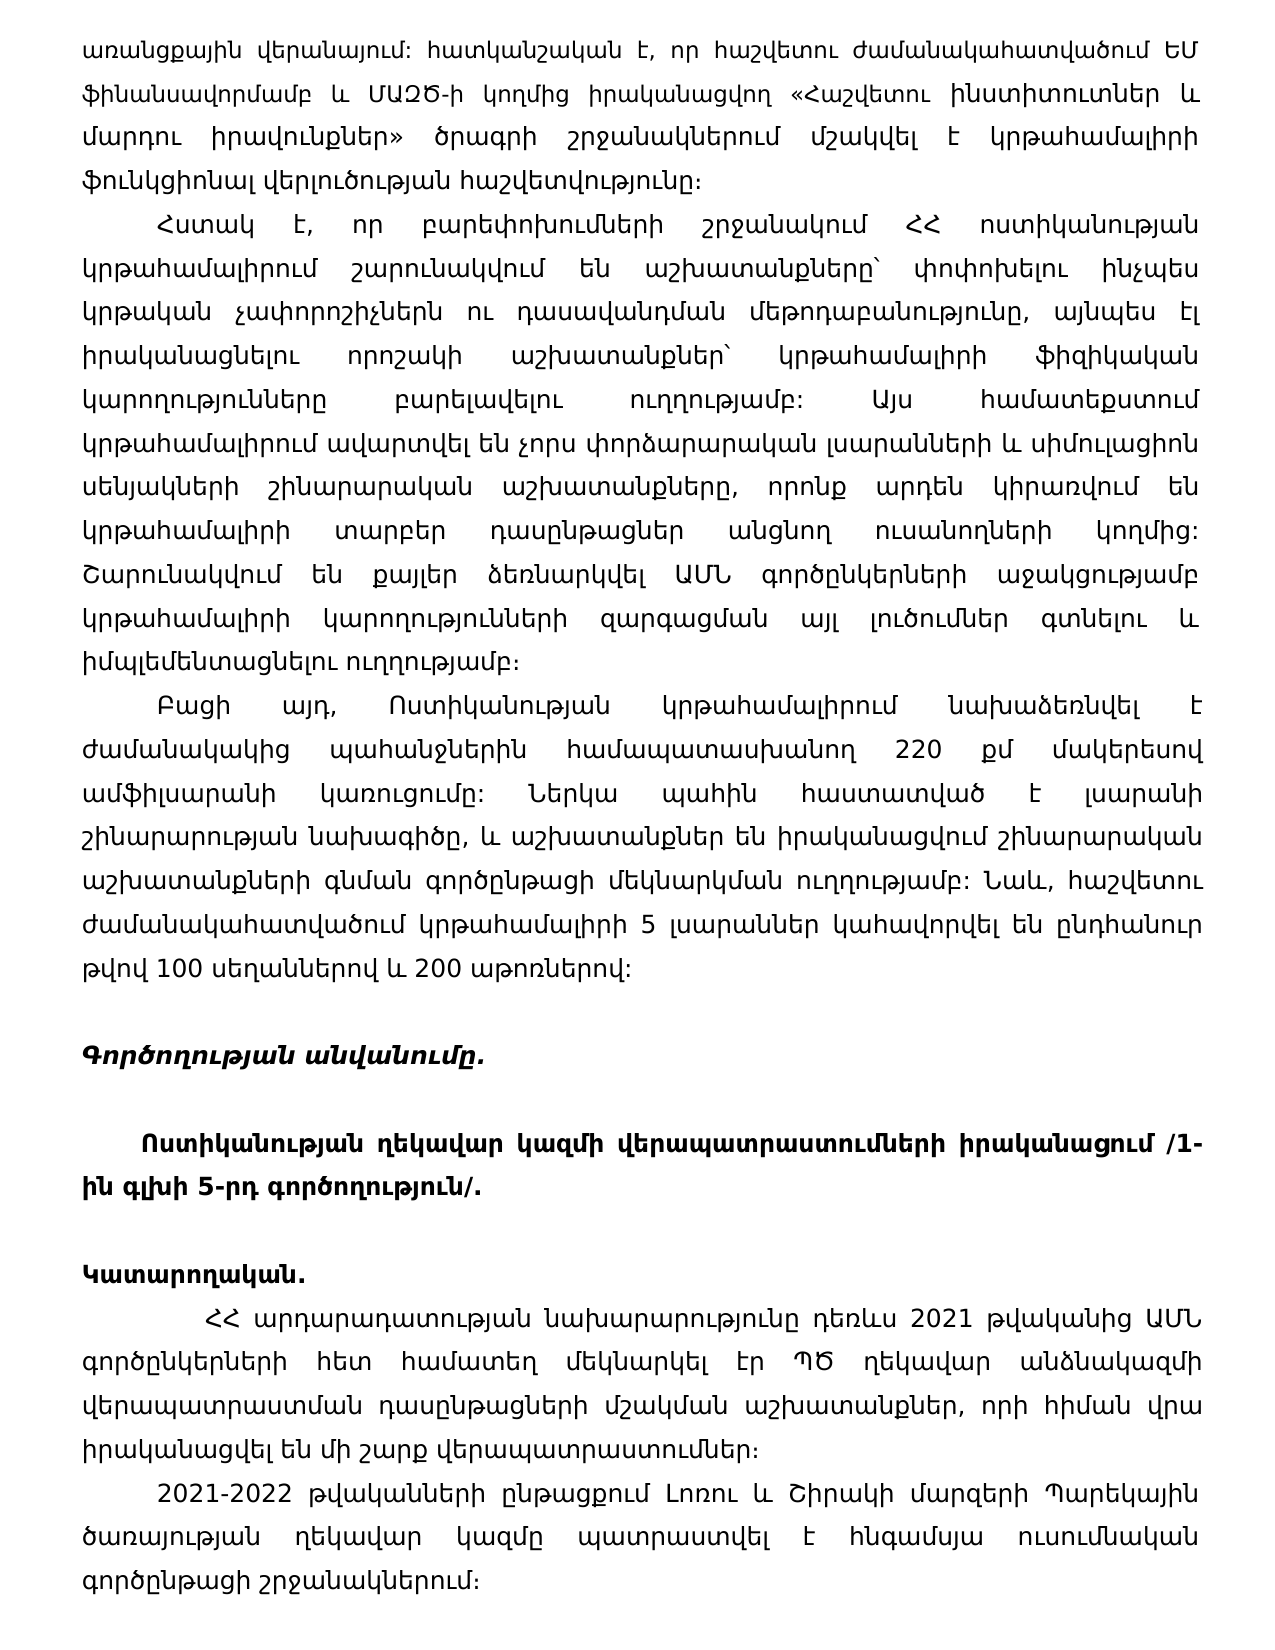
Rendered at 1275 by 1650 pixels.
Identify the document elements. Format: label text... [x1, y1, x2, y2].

list ՀՀ արդարադատության նախարարությունը դեռևս 2021 թվականից ԱՄՆ գործընկերների հետ համատեղ մեկնարկել էր ՊԾ ղեկավար անձնակազմի վերապատրաստման դասընթացների մշակման աշխատանքներ, որի հիման վրա իրականացվել են մի շարք վերապատրաստումներ։ [82, 1304, 1204, 1464]
list Գործողության անվանումը. [82, 1041, 1204, 1070]
list Կատարողական. [82, 1260, 1204, 1289]
text 2021-2022 թվականների ընթացքում Լոռու և Շիրակի մարզերի Պարեկային ծառայության ղեկավար կազմը պատրաստվել է հնգամսյա ուսումնական գործընթացի շրջանակներում։ [82, 1479, 1200, 1595]
text Բացի այդ, Ոստիկանության կրթահամալիրում նախաձեռնվել է ժամանակակից պահանջներին համապատասխանող 220 քմ մակերեսով ամֆիլսարանի կառուցումը: Ներկա պահին հաստատված է լսարանի շինարարության նախագիծը, և աշխատանքներ են իրականացվում շինարարական աշխատանքների գնման գործընթացի մեկնարկման ուղղությամբ: Նաև, հաշվետու ժամանակահատվածում կրթահամալիրի 5 լսարաններ կահավորվել են ընդհանուր թվով 100 սեղաններով և 200 աթոռներով: [82, 691, 1204, 983]
list Ոստիկանության ղեկավար կազմի վերապատրաստումների իրականացում /1-ին գլխի 5-րդ գործողություն/. [82, 1129, 1204, 1202]
text Հստակ է, որ բարեփոխումների շրջանակում ՀՀ ոստիկանության կրթահամալիրում շարունակվում են աշխատանքները՝ փոփոխելու ինչպես կրթական չափորոշիչներն ու դասավանդման մեթոդաբանությունը, այնպես էլ իրականացնելու որոշակի աշխատանքներ՝ կրթահամալիրի ֆիզիկական կարողությունները բարելավելու ուղղությամբ: Այս համատեքստում կրթահամալիրում ավարտվել են չորս փորձարարական լսարանների և սիմուլացիոն սենյակների շինարարական աշխատանքները, որոնք արդեն կիրառվում են կրթահամալիրի տարբեր դասընթացներ անցնող ուսանողների կողմից: Շարունակվում են քայլեր ձեռնարկվել ԱՄՆ գործընկերների աջակցությամբ կրթահամալիրի կարողությունների զարգացման այլ լուծումներ գտնելու և իմպլեմենտացնելու ուղղությամբ։ [82, 210, 1200, 677]
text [82, 37, 1200, 195]
